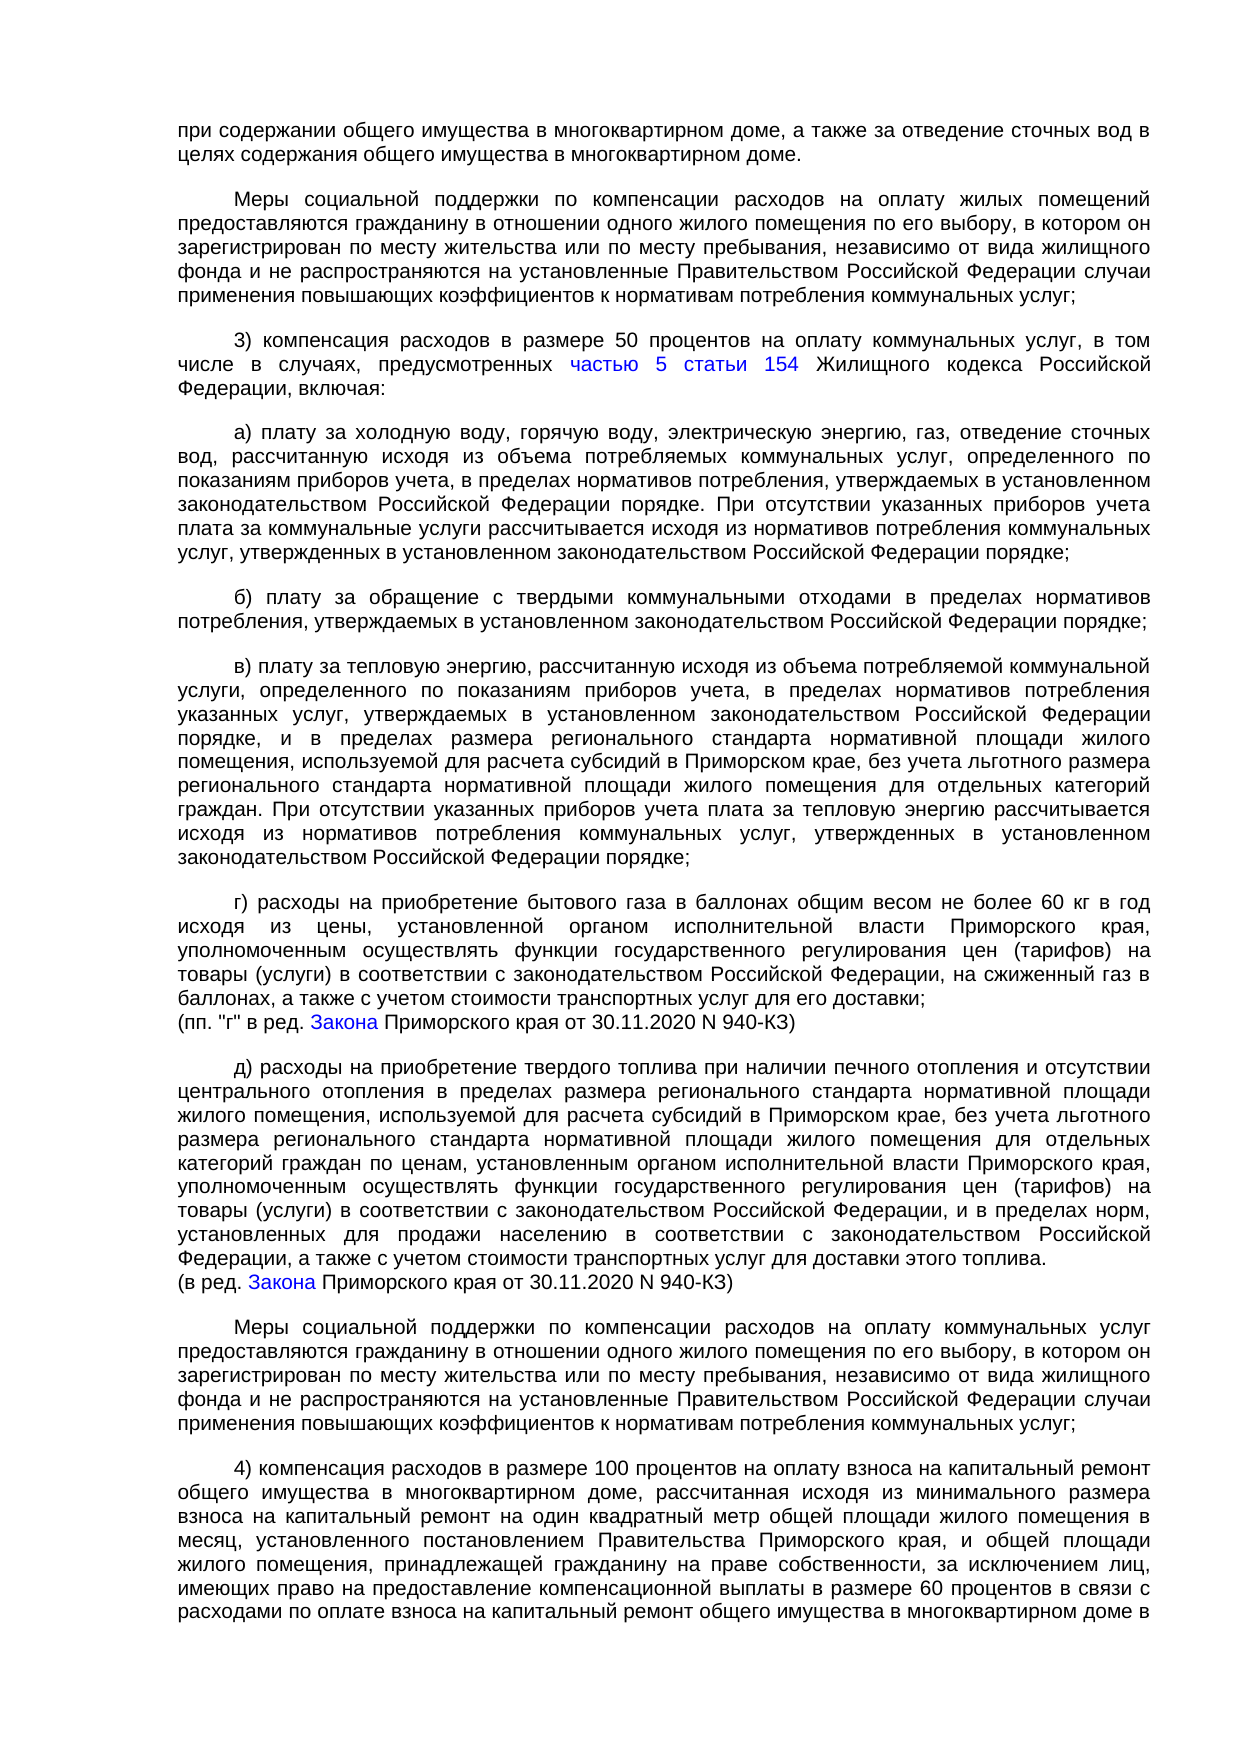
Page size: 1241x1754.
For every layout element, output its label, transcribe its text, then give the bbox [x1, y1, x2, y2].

text г) расходы на приобретение бытового газа в баллонах общим весом не более 60 кг в год исходя из цены, установленной органом исполнительной власти Приморского края, уполномоченным осуществлять функции государственного регулирования цен (тарифов) на товары (услуги) в соответствии с законодательством Российской Федерации, на сжиженный газ в баллонах, а также с учетом стоимости транспортных услуг для его доставки; [177, 890, 1152, 1010]
text (пп. "г" в ред. Закона Приморского края от 30.11.2020 N 940-КЗ) [177, 1010, 1152, 1034]
text Меры социальной поддержки по компенсации расходов на оплату коммунальных услуг предоставляются гражданину в отношении одного жилого помещения по его выбору, в котором он зарегистрирован по месту жительства или по месту пребывания, независимо от вида жилищного фонда и не распространяются на установленные Правительством Российской Федерации случаи применения повышающих коэффициентов к нормативам потребления коммунальных услуг; [177, 1315, 1152, 1435]
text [177, 1456, 1152, 1623]
text д) расходы на приобретение твердого топлива при наличии печного отопления и отсутствии центрального отопления в пределах размера регионального стандарта нормативной площади жилого помещения, используемой для расчета субсидий в Приморском крае, без учета льготного размера регионального стандарта нормативной площади жилого помещения для отдельных категорий граждан по ценам, установленным органом исполнительной власти Приморского края, уполномоченным осуществлять функции государственного регулирования цен (тарифов) на товары (услуги) в соответствии с законодательством Российской Федерации, и в пределах норм, установленных для продажи населению в соответствии с законодательством Российской Федерации, а также с учетом стоимости транспортных услуг для доставки этого топлива. [177, 1054, 1152, 1270]
text б) плату за обращение с твердыми коммунальными отходами в пределах нормативов потребления, утверждаемых в установленном законодательством Российской Федерации порядке; [177, 585, 1152, 633]
text в) плату за тепловую энергию, рассчитанную исходя из объема потребляемой коммунальной услуги, определенного по показаниям приборов учета, в пределах нормативов потребления указанных услуг, утверждаемых в установленном законодательством Российской Федерации порядке, и в пределах размера регионального стандарта нормативной площади жилого помещения, используемой для расчета субсидий в Приморском крае, без учета льготного размера регионального стандарта нормативной площади жилого помещения для отдельных категорий граждан. При отсутствии указанных приборов учета плата за тепловую энергию рассчитывается исходя из нормативов потребления коммунальных услуг, утвержденных в установленном законодательством Российской Федерации порядке; [177, 653, 1152, 869]
text 3) компенсация расходов в размере 50 процентов на оплату коммунальных услуг, в том числе в случаях, предусмотренных частью 5 статьи 154 Жилищного кодекса Российской Федерации, включая: [177, 327, 1152, 399]
text Меры социальной поддержки по компенсации расходов на оплату жилых помещений предоставляются гражданину в отношении одного жилого помещения по его выбору, в котором он зарегистрирован по месту жительства или по месту пребывания, независимо от вида жилищного фонда и не распространяются на установленные Правительством Российской Федерации случаи применения повышающих коэффициентов к нормативам потребления коммунальных услуг; [177, 187, 1152, 307]
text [177, 118, 1152, 166]
text (в ред. Закона Приморского края от 30.11.2020 N 940-КЗ) [177, 1270, 1152, 1294]
text а) плату за холодную воду, горячую воду, электрическую энергию, газ, отведение сточных вод, рассчитанную исходя из объема потребляемых коммунальных услуг, определенного по показаниям приборов учета, в пределах нормативов потребления, утверждаемых в установленном законодательством Российской Федерации порядке. При отсутствии указанных приборов учета плата за коммунальные услуги рассчитывается исходя из нормативов потребления коммунальных услуг, утвержденных в установленном законодательством Российской Федерации порядке; [177, 420, 1152, 564]
